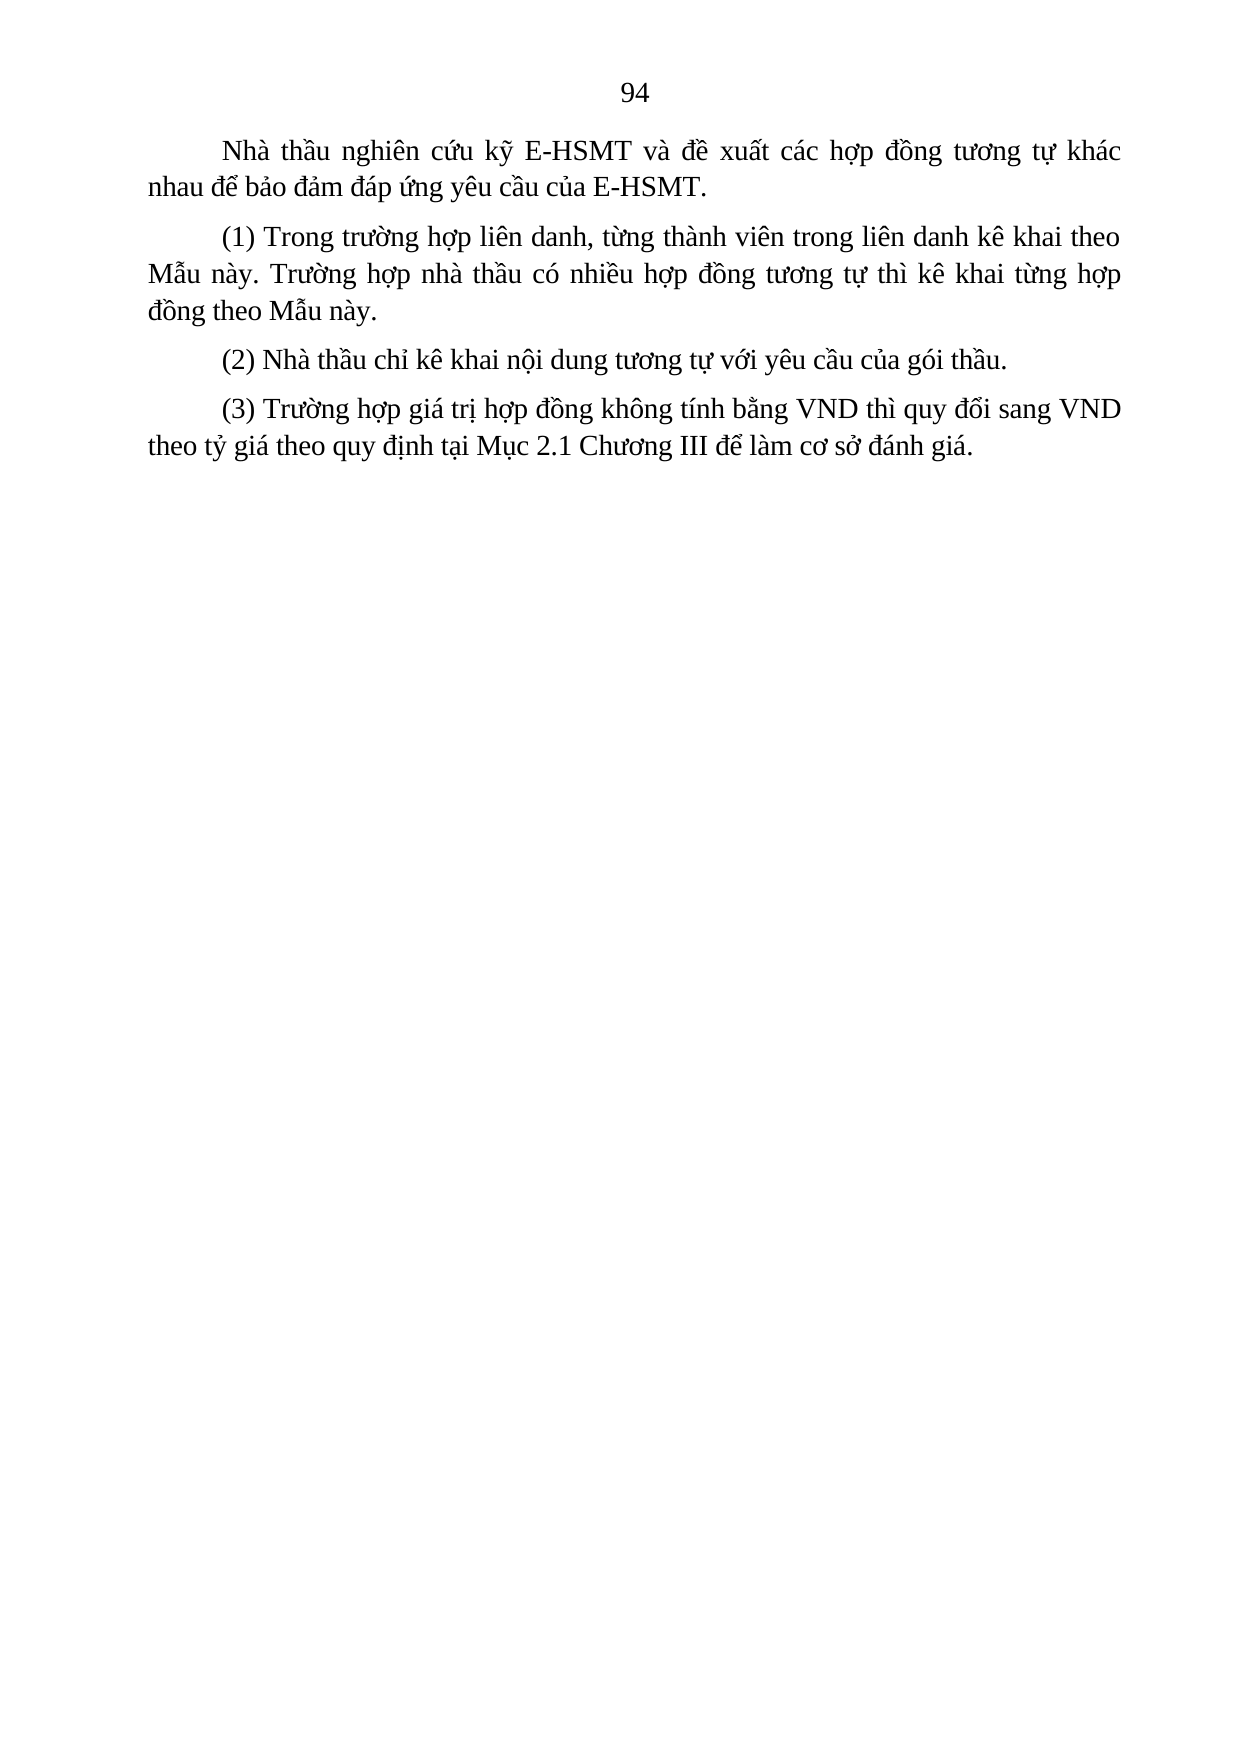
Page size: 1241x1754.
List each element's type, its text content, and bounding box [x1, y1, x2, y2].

text (1) Trong trường hợp liên danh, từng thành viên trong liên danh kê khai theo Mẫu này. Trường hợp nhà thầu có nhiều hợp đồng tương tự thì kê khai từng hợp đồng theo Mẫu này. [148, 219, 1122, 326]
text Nhà thầu nghiên cứu kỹ E-HSMT và đề xuất các hợp đồng tương tự khác nhau để bảo đảm đáp ứng yêu cầu của E-HSMT. [148, 133, 1122, 203]
text (3) Trường hợp giá trị hợp đồng không tính bằng VND thì quy đổi sang VND theo tỷ giá theo quy định tại Mục 2.1 Chương III để làm cơ sở đánh giá. [148, 391, 1122, 462]
text (2) Nhà thầu chỉ kê khai nội dung tương tự với yêu cầu của gói thầu. [148, 342, 1122, 376]
